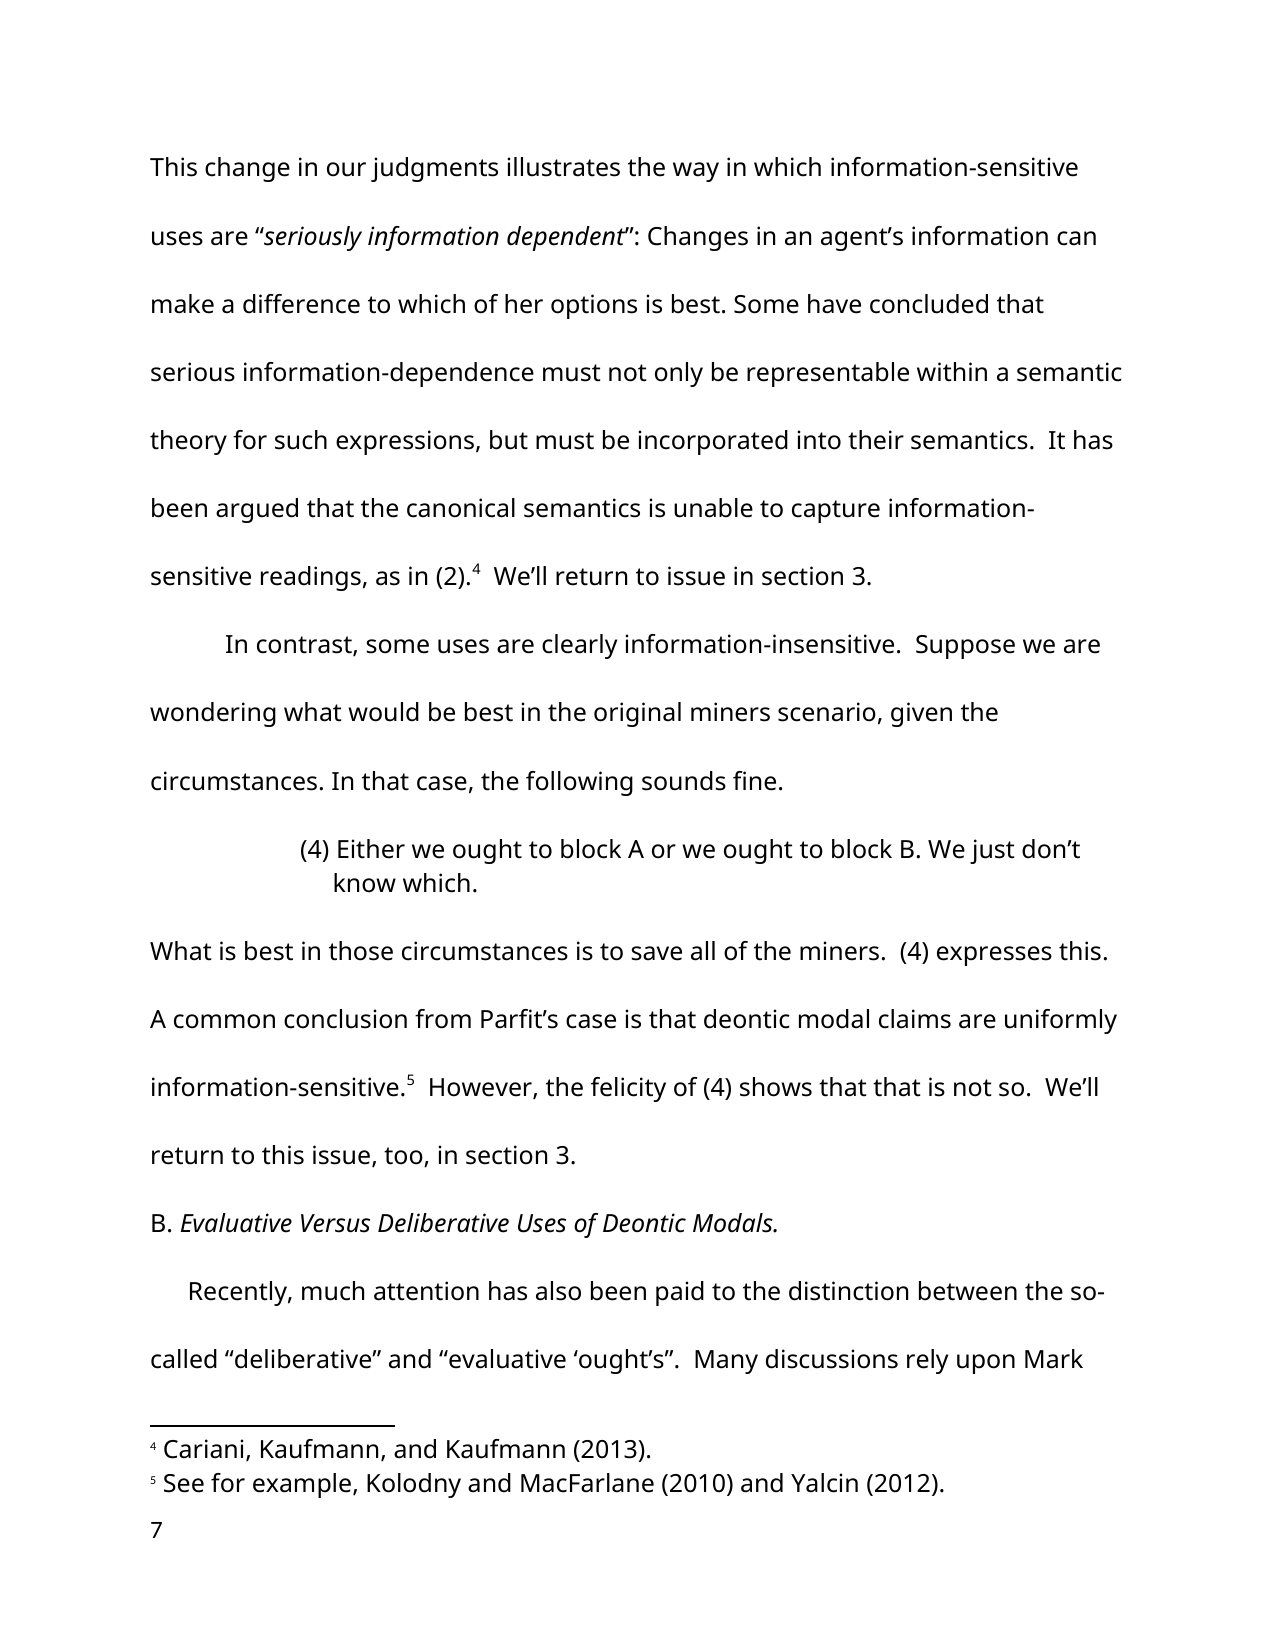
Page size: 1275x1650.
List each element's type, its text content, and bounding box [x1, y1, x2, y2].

text In contrast, some uses are clearly information-insensitive. Suppose we are wondering what would be best in the original miners scenario, given the circumstances. In that case, the following sounds fine. [150, 627, 1125, 797]
text (4) Either we ought to block A or we ought to block B. We just don’t [150, 831, 1125, 865]
text know which. [300, 865, 1125, 899]
text What is best in those circumstances is to save all of the miners. (4) expresses this. [150, 933, 1125, 967]
text This change in our judgments illustrates the way in which information-sensitive uses are “seriously information dependent”: Changes in an agent’s information can make a difference to which of her options is best. Some have concluded that serious information-dependence must not only be representable within a semantic theory for such expressions, but must be incorporated into their semantics. It has been argued that the canonical semantics is unable to capture information-sensitive readings, as in (2). We’ll return to issue in section 3. [150, 150, 1125, 593]
text A common conclusion from Parfit’s case is that deontic modal claims are uniformly information-sensitive. However, the felicity of (4) shows that that is not so. We’ll return to this issue, too, in section 3. [150, 1002, 1125, 1172]
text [150, 1274, 1125, 1376]
text B. Evaluative Versus Deliberative Uses of Deontic Modals. [150, 1206, 1125, 1240]
